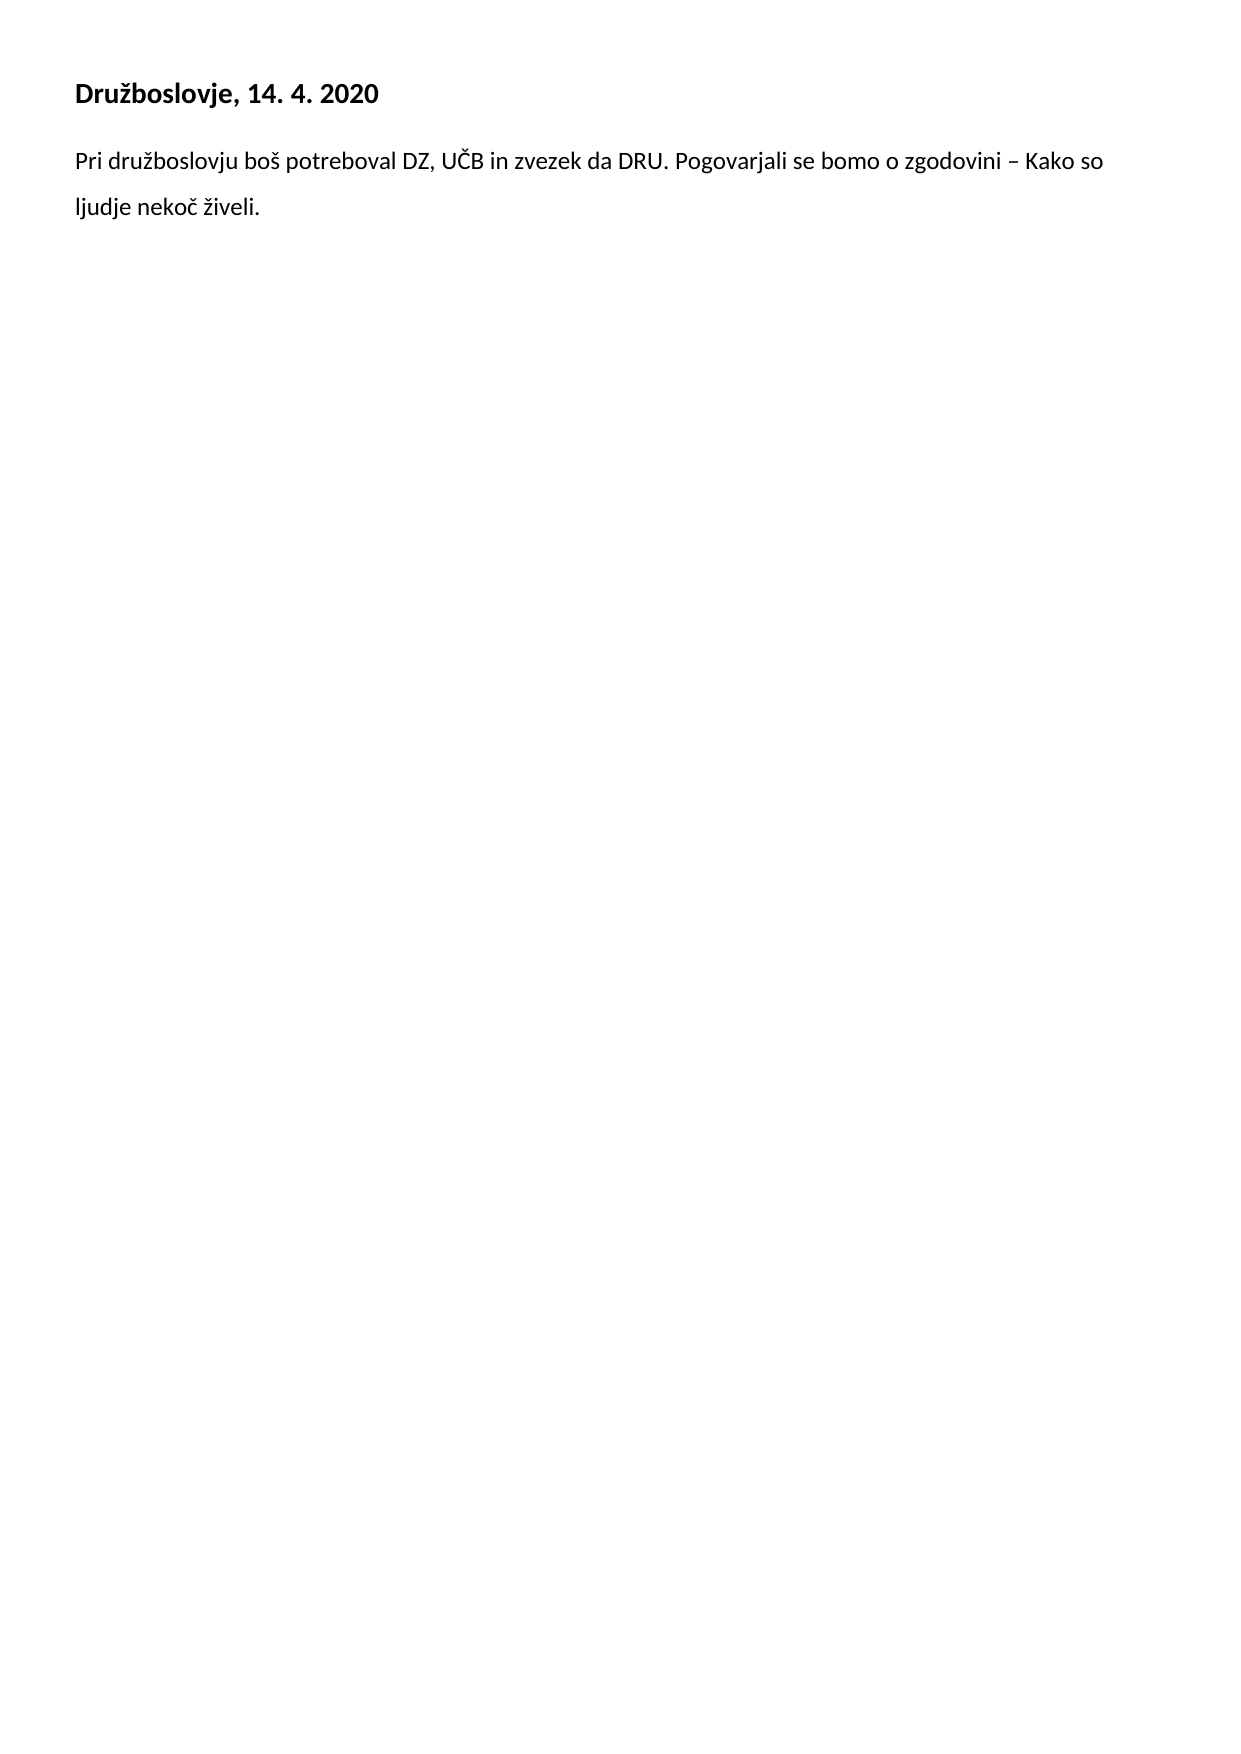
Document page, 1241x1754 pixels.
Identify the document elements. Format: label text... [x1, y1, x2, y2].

text Pri družboslovju boš potreboval DZ, UČB in zvezek da DRU. Pogovarjali se bomo o zgodovini – Kako so ljudje nekoč živeli. [75, 145, 1165, 221]
text Družboslovje, 14. 4. 2020 [75, 75, 1165, 111]
